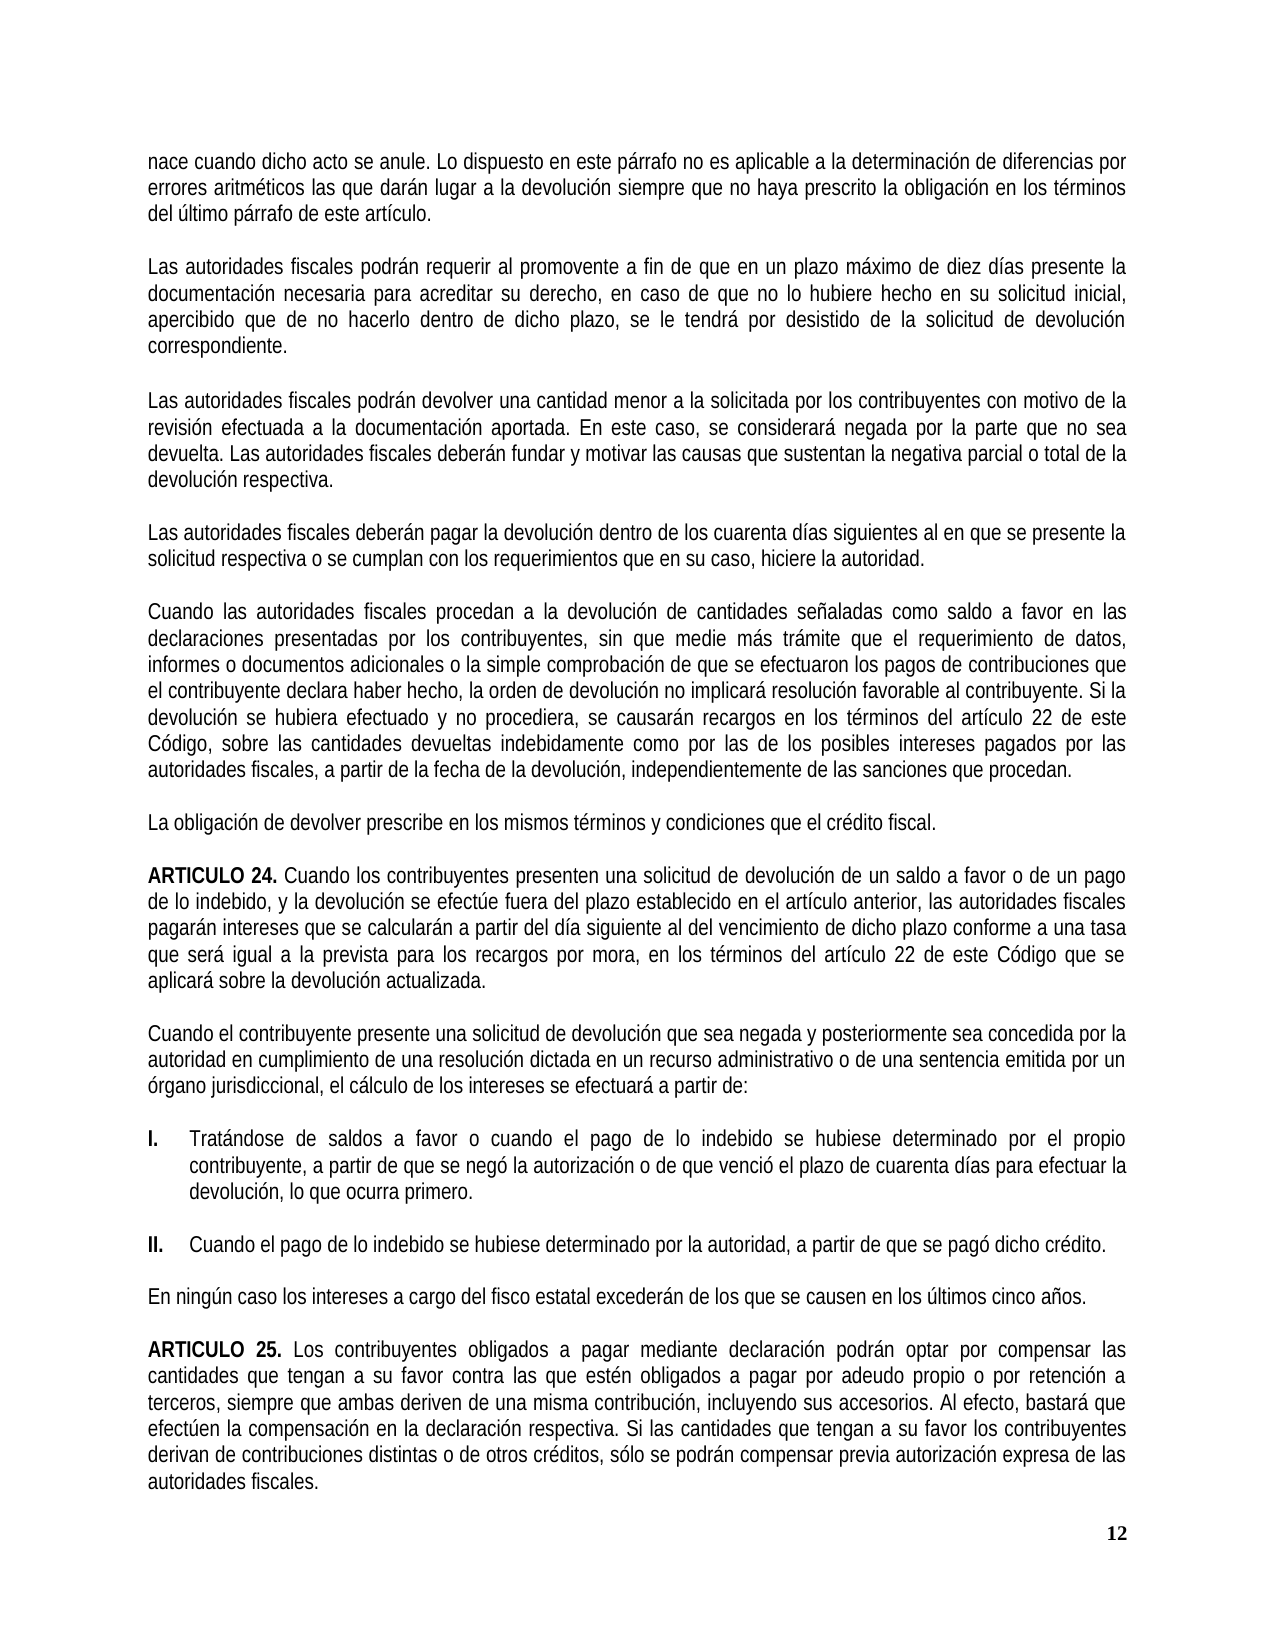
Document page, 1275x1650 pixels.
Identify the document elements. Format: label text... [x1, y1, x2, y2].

text En ningún caso los intereses a cargo del fisco estatal excederán de los que se causen en los últimos cinco años. [148, 1283, 1127, 1310]
text Las autoridades fiscales podrán devolver una cantidad menor a la solicitada por los contribuyentes con motivo de la revisión efectuada a la documentación aportada. En este caso, se considerará negada por la parte que no sea devuelta. Las autoridades fiscales deberán fundar y motivar las causas que sustentan la negativa parcial o total de la devolución respectiva. [148, 387, 1127, 493]
text ARTICULO 25. Los contribuyentes obligados a pagar mediante declaración podrán optar por compensar las cantidades que tengan a su favor contra las que estén obligados a pagar por adeudo propio o por retención a terceros, siempre que ambas deriven de una misma contribución, incluyendo sus accesorios. Al efecto, bastará que efectúen la compensación en la declaración respectiva. Si las cantidades que tengan a su favor los contribuyentes derivan de contribuciones distintas o de otros créditos, sólo se podrán compensar previa autorización expresa de las autoridades fiscales. [148, 1336, 1127, 1494]
text ARTICULO 24. Cuando los contribuyentes presenten una solicitud de devolución de un saldo a favor o de un pago de lo indebido, y la devolución se efectúe fuera del plazo establecido en el artículo anterior, las autoridades fiscales pagarán intereses que se calcularán a partir del día siguiente al del vencimiento de dicho plazo conforme a una tasa que será igual a la prevista para los recargos por mora, en los términos del artículo 22 de este Código que se aplicará sobre la devolución actualizada. [148, 862, 1127, 993]
text Cuando las autoridades fiscales procedan a la devolución de cantidades señaladas como saldo a favor en las declaraciones presentadas por los contribuyentes, sin que medie más trámite que el requerimiento de datos, informes o documentos adicionales o la simple comprobación de que se efectuaron los pagos de contribuciones que el contribuyente declara haber hecho, la orden de devolución no implicará resolución favorable al contribuyente. Si la devolución se hubiera efectuado y no procediera, se causarán recargos en los términos del artículo 22 de este Código, sobre las cantidades devueltas indebidamente como por las de los posibles intereses pagados por las autoridades fiscales, a partir de la fecha de la devolución, independientemente de las sanciones que procedan. [148, 598, 1127, 783]
text La obligación de devolver prescribe en los mismos términos y condiciones que el crédito fiscal. [148, 809, 1127, 835]
text Las autoridades fiscales deberán pagar la devolución dentro de los cuarenta días siguientes al en que se presente la solicitud respectiva o se cumplan con los requerimientos que en su caso, hiciere la autoridad. [148, 519, 1127, 572]
text II. Cuando el pago de lo indebido se hubiese determinado por la autoridad, a partir de que se pagó dicho crédito. [148, 1231, 1127, 1257]
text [148, 148, 1127, 227]
text Las autoridades fiscales podrán requerir al promovente a fin de que en un plazo máximo de diez días presente la documentación necesaria para acreditar su derecho, en caso de que no lo hubiere hecho en su solicitud inicial, apercibido que de no hacerlo dentro de dicho plazo, se le tendrá por desistido de la solicitud de devolución correspondiente. [148, 253, 1127, 358]
text I. Tratándose de saldos a favor o cuando el pago de lo indebido se hubiese determinado por el propio contribuyente, a partir de que se negó la autorización o de que venció el plazo de cuarenta días para efectuar la devolución, lo que ocurra primero. [148, 1125, 1127, 1204]
text Cuando el contribuyente presente una solicitud de devolución que sea negada y posteriormente sea concedida por la autoridad en cumplimiento de una resolución dictada en un recurso administrativo o de una sentencia emitida por un órgano jurisdiccional, el cálculo de los intereses se efectuará a partir de: [148, 1020, 1127, 1099]
